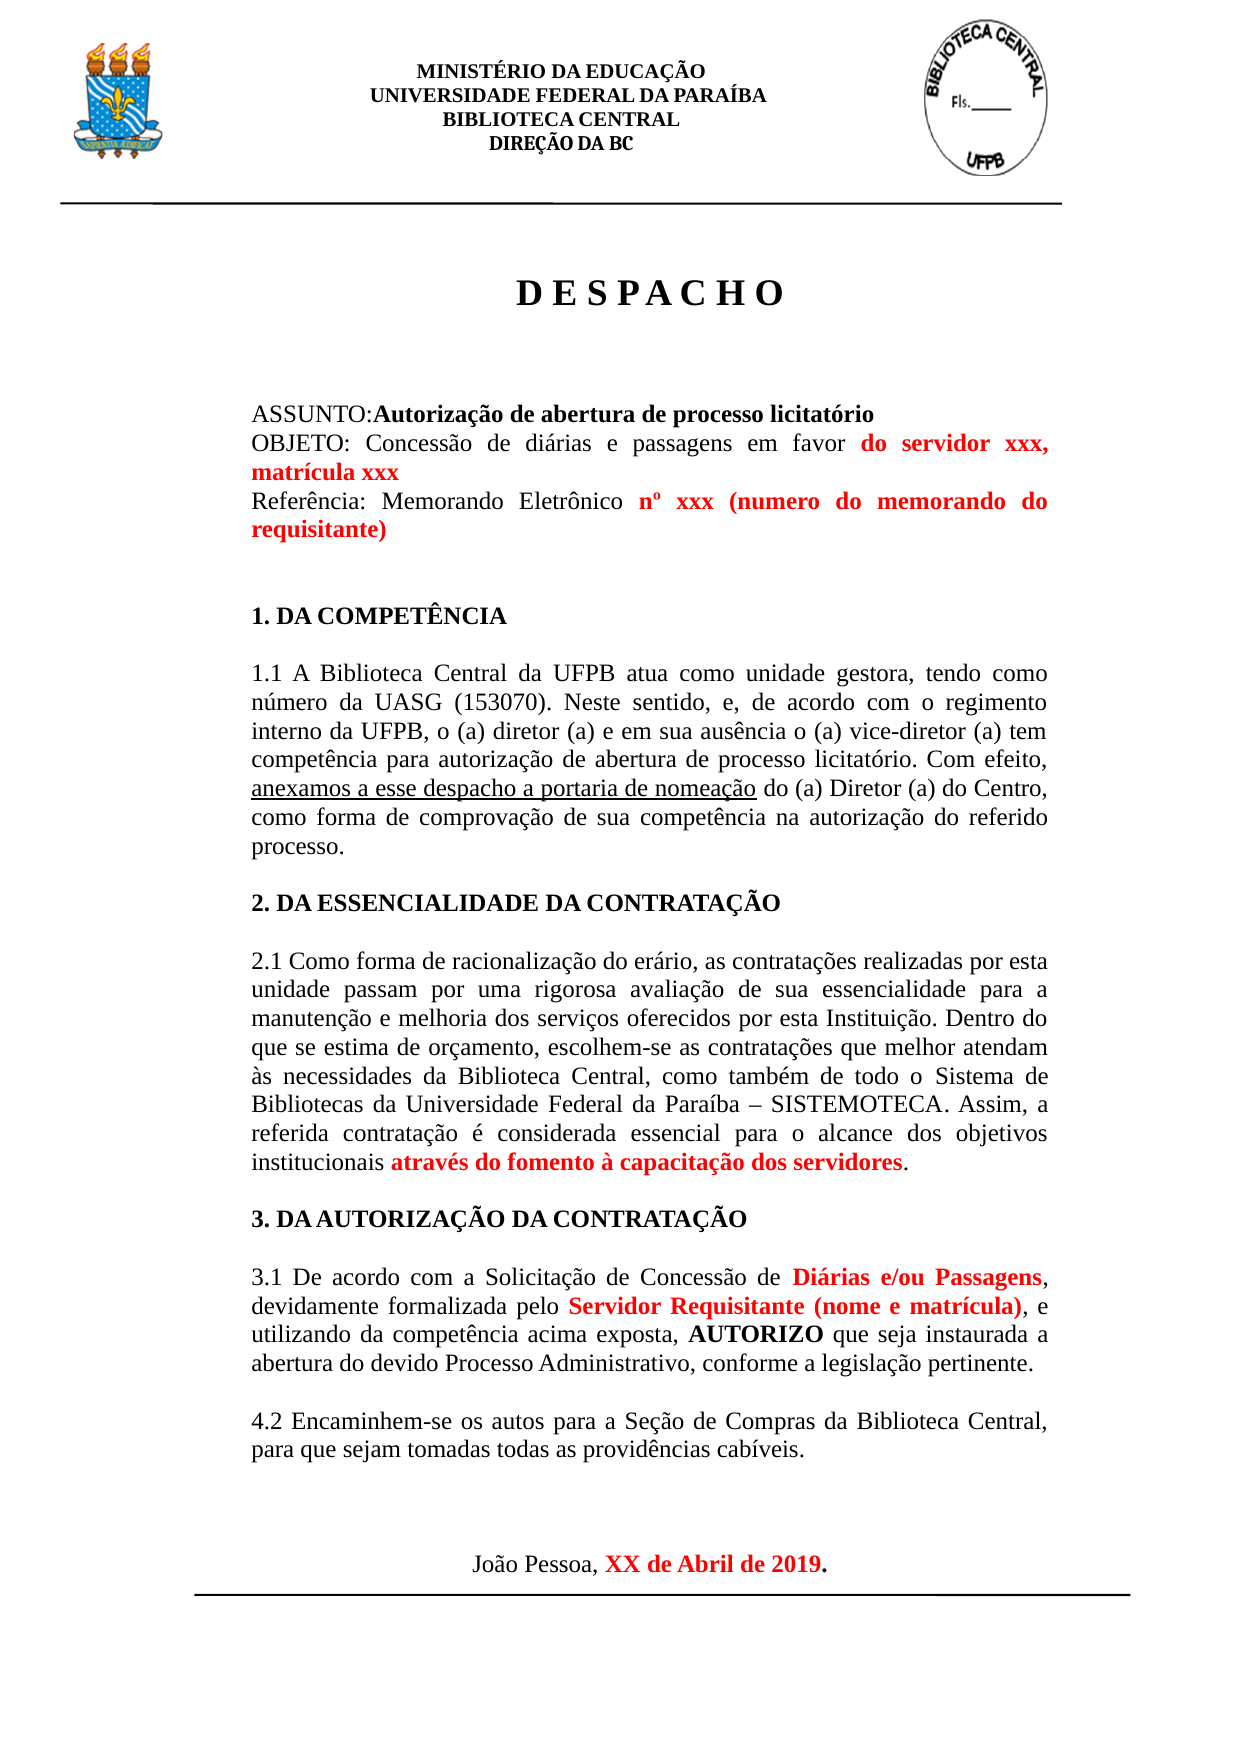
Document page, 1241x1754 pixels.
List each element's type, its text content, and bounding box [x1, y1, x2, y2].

text D E S P A C H O [251, 270, 1048, 313]
text OBJETO: Concessão de diárias e passagens em favor do servidor xxx, matrícula xxx [251, 428, 1048, 486]
text 2.1 Como forma de racionalização do erário, as contratações realizadas por esta unidade passam por uma rigorosa avaliação de sua essencialidade para a manutenção e melhoria dos serviços oferecidos por esta Instituição. Dentro do que se estima de orçamento, escolhem-se as contratações que melhor atendam às necessidades da Biblioteca Central, como também de todo o Sistema de Bibliotecas da Universidade Federal da Paraíba – SISTEMOTECA. Assim, a referida contratação é considerada essencial para o alcance dos objetivos institucionais através do fomento à capacitação dos servidores. [251, 946, 1048, 1176]
text 4.2 Encaminhem-se os autos para a Seção de Compras da Biblioteca Central, para que sejam tomadas todas as providências cabíveis. [251, 1406, 1048, 1463]
text Referência: Memorando Eletrônico nº xxx (numero do memorando do requisitante) [251, 486, 1048, 543]
text 3.1 De acordo com a Solicitação de Concessão de Diárias e/ou Passagens, devidamente formalizada pelo Servidor Requisitante (nome e matrícula), e utilizando da competência acima exposta, AUTORIZO que seja instaurada a abertura do devido Processo Administrativo, conforme a legislação pertinente. [251, 1262, 1048, 1377]
text 3. DA AUTORIZAÇÃO DA CONTRATAÇÃO [251, 1204, 1048, 1233]
text João Pessoa, XX de Abril de 2019. [251, 1549, 1048, 1578]
text 1.1 A Biblioteca Central da UFPB atua como unidade gestora, tendo como número da UASG (153070). Neste sentido, e, de acordo com o regimento interno da UFPB, o (a) diretor (a) e em sua ausência o (a) vice-diretor (a) tem competência para autorização de abertura de processo licitatório. Com efeito, anexamos a esse despacho a portaria de nomeação do (a) Diretor (a) do Centro, como forma de comprovação de sua competência na autorização do referido processo. [251, 658, 1048, 859]
text 1. DA COMPETÊNCIA [251, 601, 1048, 629]
text 2. DA ESSENCIALIDADE DA CONTRATAÇÃO [251, 888, 1048, 917]
picture [73, 43, 163, 159]
text ASSUNTO:Autorização de abertura de processo licitatório [251, 399, 1048, 428]
picture [922, 19, 1049, 176]
